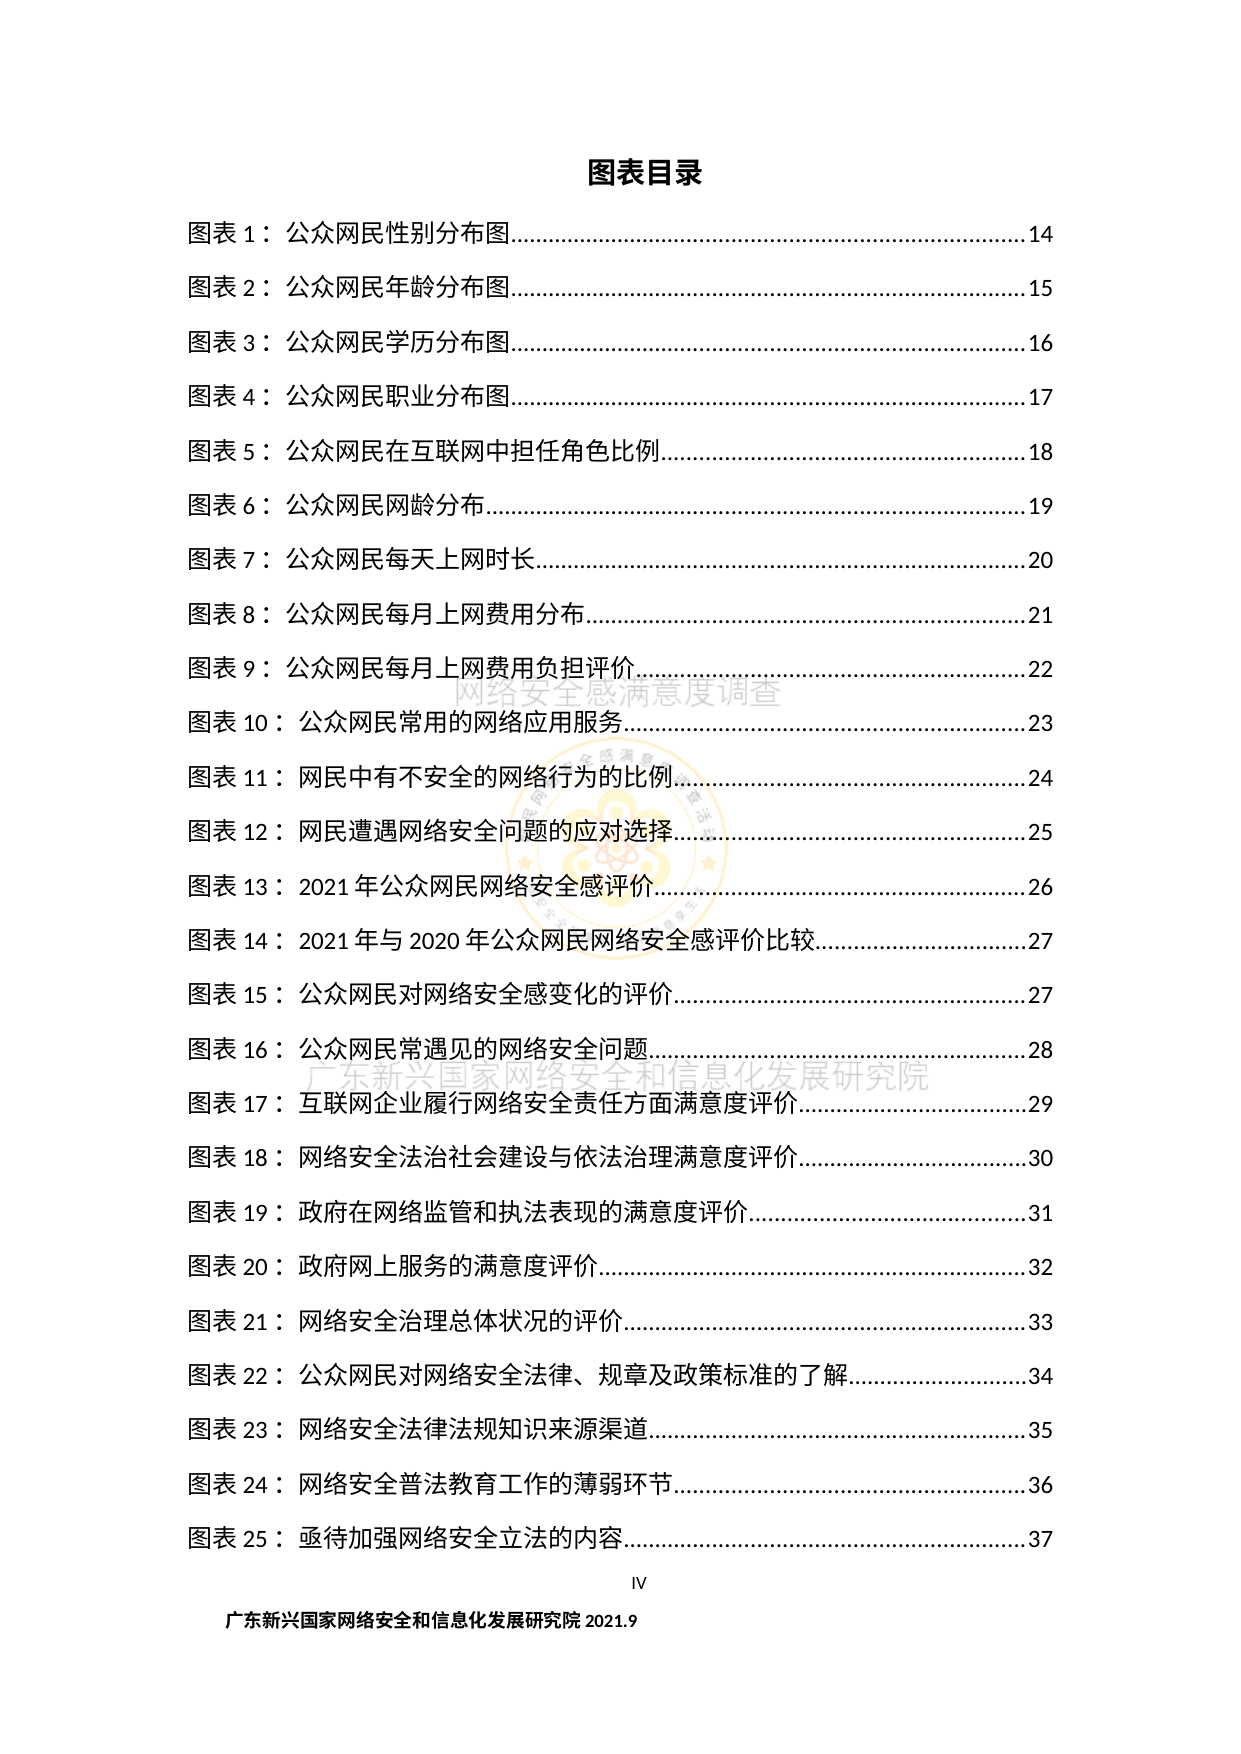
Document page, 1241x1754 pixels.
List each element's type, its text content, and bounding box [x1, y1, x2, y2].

text 图表19 ：政府在网络监管和执法表现的满意度评价 31 [187, 1192, 1053, 1228]
text 图表25 ：亟待加强网络安全立法的内容 37 [187, 1518, 1053, 1555]
text 图表17 ：互联网企业履行网络安全责任方面满意度评价 29 [187, 1083, 1053, 1120]
text 图表6 ：公众网民网龄分布 19 [187, 485, 1053, 522]
text 图表15 ：公众网民对网络安全感变化的评价 27 [187, 975, 1053, 1011]
text 图表3 ：公众网民学历分布图 16 [187, 322, 1053, 358]
text 图表5 ：公众网民在互联网中担任角色比例 18 [187, 431, 1053, 467]
text 图表7 ：公众网民每天上网时长 20 [187, 540, 1053, 576]
text 图表21 ：网络安全治理总体状况的评价 33 [187, 1301, 1053, 1337]
text 图表14 ：2021年与2020年公众网民网络安全感评价比较 27 [187, 920, 1053, 957]
text 图表10 ：公众网民常用的网络应用服务 23 [187, 703, 1053, 739]
text 图表1 ：公众网民性别分布图 14 [187, 213, 1053, 250]
text 图表12 ：网民遭遇网络安全问题的应对选择 25 [187, 812, 1053, 848]
text 图表16 ：公众网民常遇见的网络安全问题 28 [187, 1029, 1053, 1065]
text 图表23 ：网络安全法律法规知识来源渠道 35 [187, 1410, 1053, 1446]
text 图表11 ：网民中有不安全的网络行为的比例 24 [187, 757, 1053, 793]
text 图表13 ：2021年公众网民网络安全感评价 26 [187, 866, 1053, 902]
text 图表8 ：公众网民每月上网费用分布 21 [187, 594, 1053, 630]
text 图表20 ：政府网上服务的满意度评价 32 [187, 1247, 1053, 1283]
text 图表9 ：公众网民每月上网费用负担评价 22 [187, 648, 1053, 685]
text 图表24 ：网络安全普法教育工作的薄弱环节 36 [187, 1464, 1053, 1500]
text 图表4 ：公众网民职业分布图 17 [187, 377, 1053, 413]
text 图表18 ：网络安全法治社会建设与依法治理满意度评价 30 [187, 1138, 1053, 1174]
text 图表2 ：公众网民年龄分布图 15 [187, 268, 1053, 304]
text 图表目录 [237, 150, 1053, 192]
text 图表22 ：公众网民对网络安全法律、规章及政策标准的了解 34 [187, 1355, 1053, 1392]
